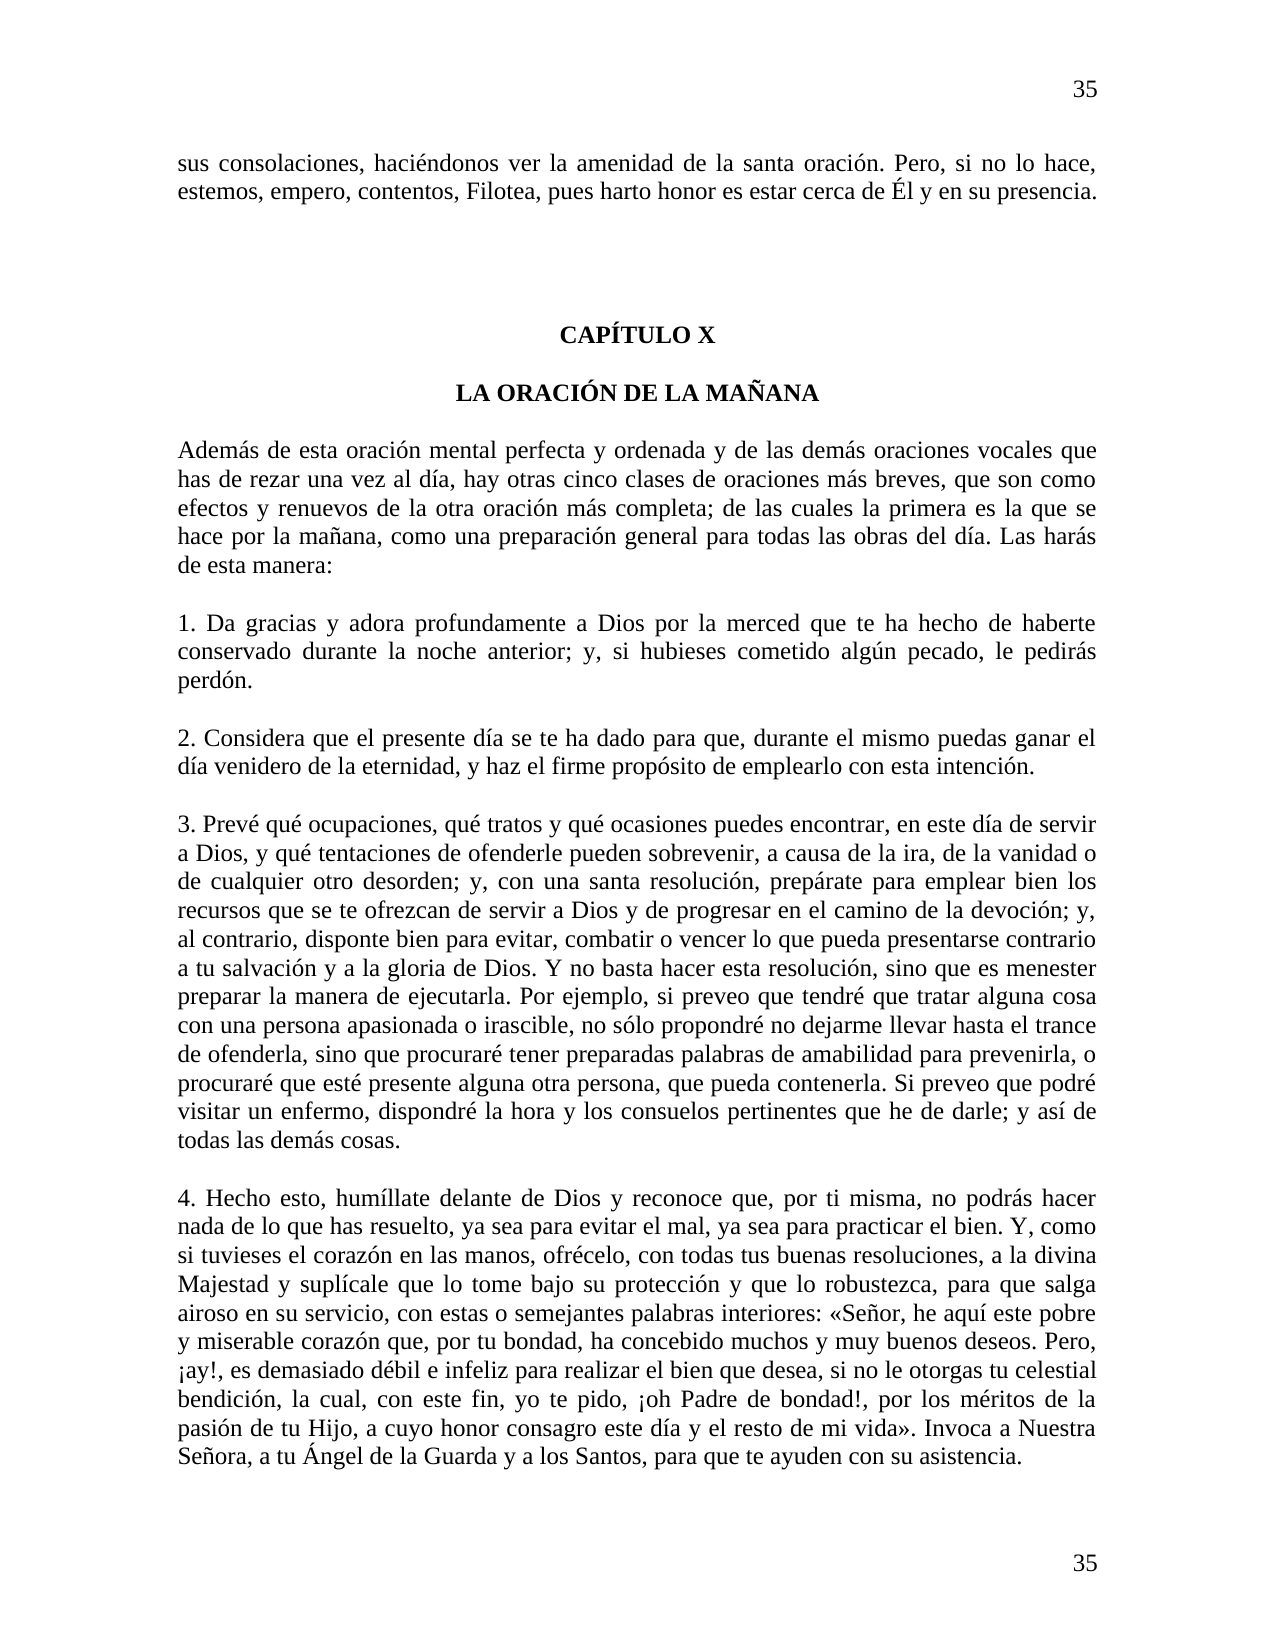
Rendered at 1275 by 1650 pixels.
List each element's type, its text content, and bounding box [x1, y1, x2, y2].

text Además de esta oración mental perfecta y ordenada y de las demás oraciones vocales que has de rezar una vez al día, hay otras cinco clases de oraciones más breves, que son como efectos y renuevos de la otra oración más completa; de las cuales la primera es la que se hace por la mañana, como una preparación general para todas las obras del día. Las harás de esta manera: [177, 435, 1098, 579]
text CAPÍTULO X [177, 320, 1098, 349]
text 3. Prevé qué ocupaciones, qué tratos y qué ocasiones puedes encontrar, en este día de servir a Dios, y qué tentaciones de ofenderle pueden sobrevenir, a causa de la ira, de la vanidad o de cualquier otro desorden; y, con una santa resolución, prepárate para emplear bien los recursos que se te ofrezcan de servir a Dios y de progresar en el camino de la devoción; y, al contrario, disponte bien para evitar, combatir o vencer lo que pueda presentarse contrario a tu salvación y a la gloria de Dios. Y no basta hacer esta resolución, sino que es menester preparar la manera de ejecutarla. Por ejemplo, si preveo que tendré que tratar alguna cosa con una persona apasionada o irascible, no sólo propondré no dejarme llevar hasta el trance de ofenderla, sino que procuraré tener preparadas palabras de amabilidad para prevenirla, o procuraré que esté presente alguna otra persona, que pueda contenerla. Si preveo que podré visitar un enfermo, dispondré la hora y los consuelos pertinentes que he de darle; y así de todas las demás cosas. [177, 809, 1098, 1154]
text 4. Hecho esto, humíllate delante de Dios y reconoce que, por ti misma, no podrás hacer nada de lo que has resuelto, ya sea para evitar el mal, ya sea para practicar el bien. Y, como si tuvieses el corazón en las manos, ofrécelo, con todas tus buenas resoluciones, a la divina Majestad y suplícale que lo tome bajo su protección y que lo robustezca, para que salga airoso en su servicio, con estas o semejantes palabras interiores: «Señor, he aquí este pobre y miserable corazón que, por tu bondad, ha concebido muchos y muy buenos deseos. Pero, ¡ay!, es demasiado débil e infeliz para realizar el bien que desea, si no le otorgas tu celestial bendición, la cual, con este fin, yo te pido, ¡oh Padre de bondad!, por los méritos de la pasión de tu Hijo, a cuyo honor consagro este día y el resto de mi vida». Invoca a Nuestra Señora, a tu Ángel de la Guarda y a los Santos, para que te ayuden con su asistencia. [177, 1183, 1098, 1470]
text 2. Considera que el presente día se te ha dado para que, durante el mismo puedas ganar el día venidero de la eternidad, y haz el firme propósito de emplearlo con esta intención. [177, 723, 1098, 780]
text 1. Da gracias y adora profundamente a Dios por la merced que te ha hecho de haberte conservado durante la noche anterior; y, si hubieses cometido algún pecado, le pedirás perdón. [177, 608, 1098, 694]
text LA ORACIÓN DE LA MAÑANA [177, 378, 1098, 406]
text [177, 148, 1098, 205]
